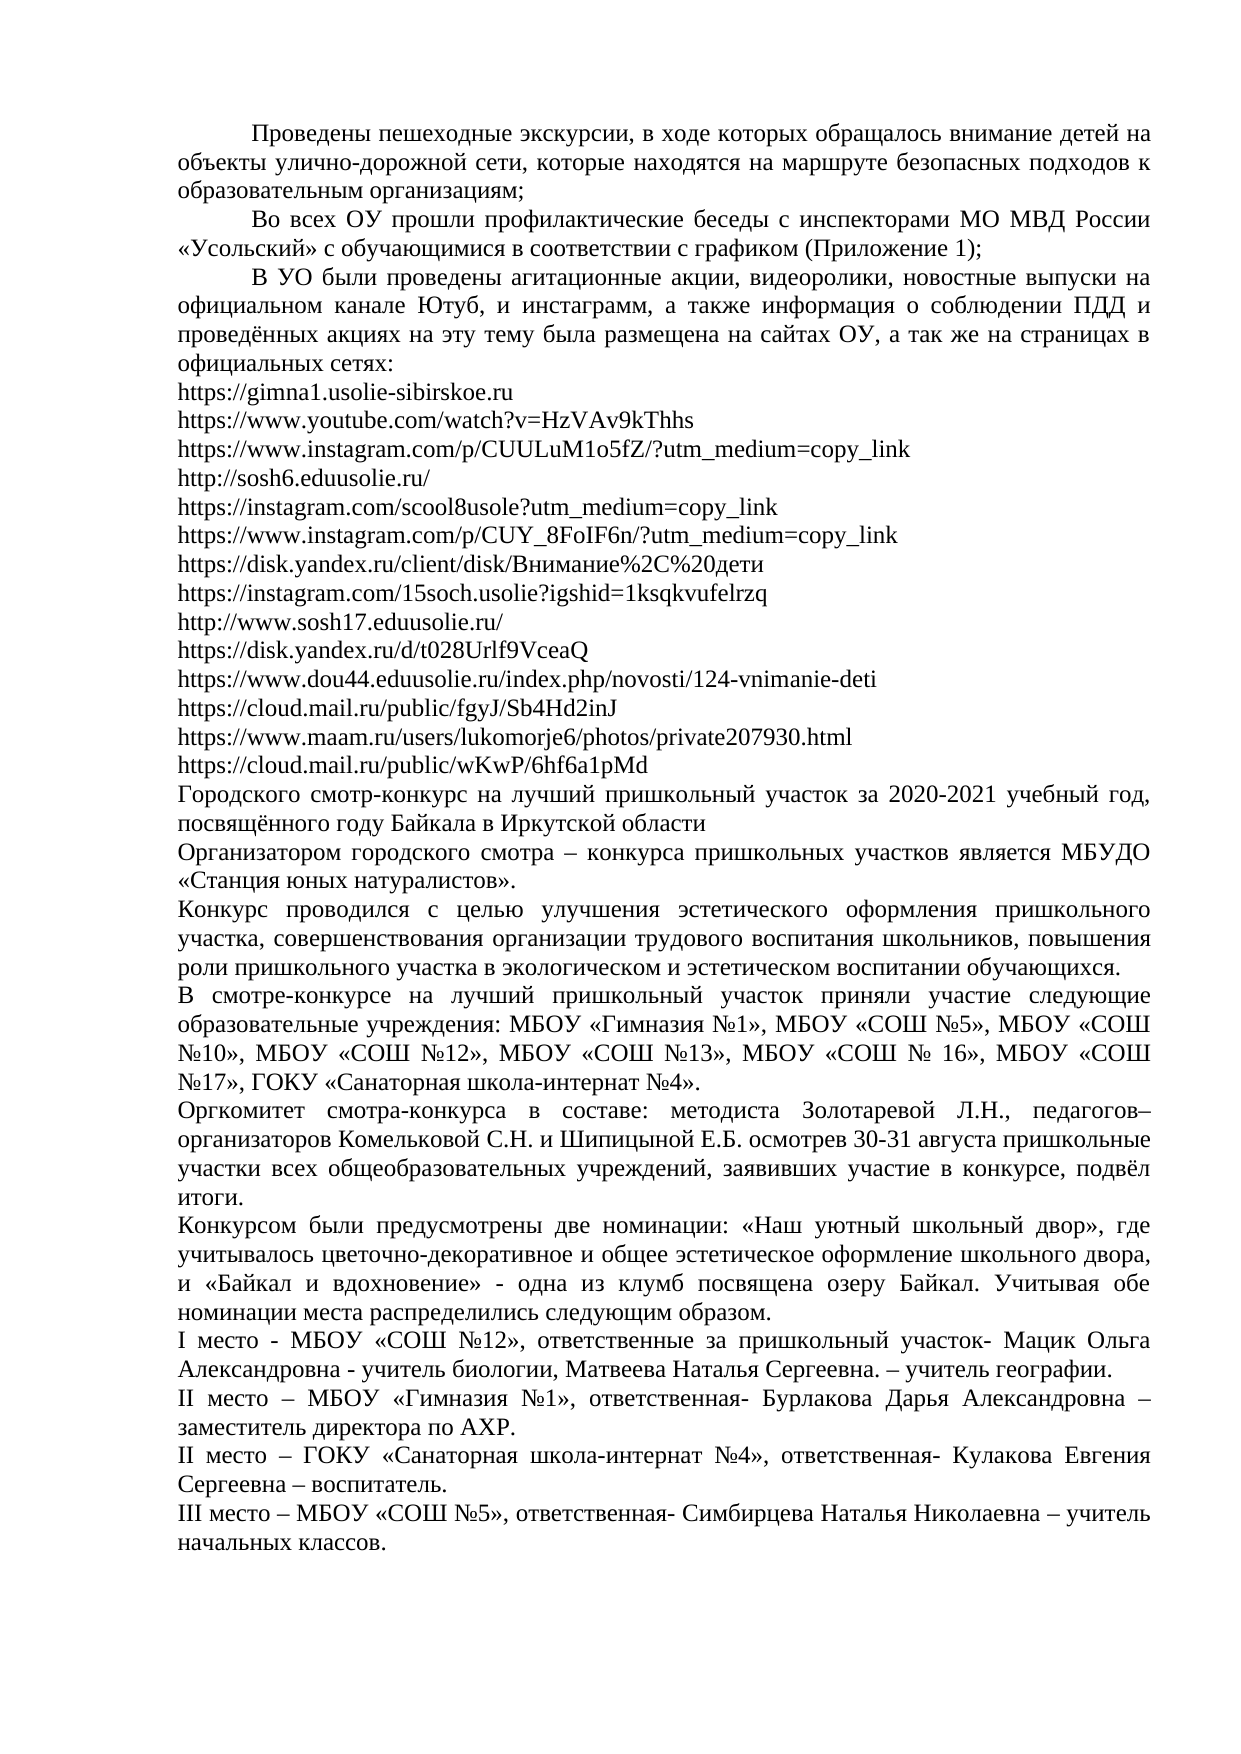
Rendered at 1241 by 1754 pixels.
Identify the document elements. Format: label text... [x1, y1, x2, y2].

text https://www.instagram.com/p/CUULuM1o5fZ/?utm_medium=copy_link [177, 434, 1152, 463]
text II место – МБОУ «Гимназия №1», ответственная- Бурлакова Дарья Александровна – заместитель директора по АХР. [177, 1383, 1152, 1441]
text II место – ГОКУ «Санаторная школа-интернат №4», ответственная- Кулакова Евгения Сергеевна – воспитатель. [177, 1441, 1152, 1498]
text https://www.youtube.com/watch?v=HzVAv9kThhs [177, 406, 1152, 434]
text https://gimna1.usolie-sibirskoe.ru [177, 377, 1152, 406]
text https://cloud.mail.ru/public/wKwP/6hf6a1pMd [177, 751, 1152, 779]
text Оргкомитет смотра-конкурса в составе: методиста Золотаревой Л.Н., педагогов–организаторов Комельковой С.Н. и Шипицыной Е.Б. осмотрев 30-31 августа пришкольные участки всех общеобразовательных учреждений, заявивших участие в конкурсе, подвёл итоги. [177, 1096, 1152, 1211]
text III место – МБОУ «СОШ №5», ответственная- Симбирцева Наталья Николаевна – учитель начальных классов. [177, 1498, 1152, 1556]
text Городского смотр-конкурс на лучший пришкольный участок за 2020-2021 учебный год, посвящённого году Байкала в Иркутской области [177, 779, 1152, 837]
text https://www.dou44.eduusolie.ru/index.php/novosti/124-vnimanie-deti [177, 664, 1152, 693]
text https://www.instagram.com/p/CUY_8FoIF6n/?utm_medium=copy_link [177, 521, 1152, 549]
text https://disk.yandex.ru/client/disk/Внимание%2C%20дети [177, 549, 1152, 578]
text https://cloud.mail.ru/public/fgyJ/Sb4Hd2inJ [177, 693, 1152, 722]
text http://sosh6.eduusolie.ru/ [177, 463, 1152, 492]
text Конкурсом были предусмотрены две номинации: «Наш уютный школьный двор», где учитывалось цветочно-декоративное и общее эстетическое оформление школьного двора, и «Байкал и вдохновение» - одна из клумб посвящена озеру Байкал. Учитывая обе номинации места распределились следующим образом. [177, 1211, 1152, 1326]
text https://instagram.com/15soch.usolie?igshid=1ksqkvufelrzq [177, 578, 1152, 607]
text В смотре-конкурсе на лучший пришкольный участок приняли участие следующие образовательные учреждения: МБОУ «Гимназия №1», МБОУ «СОШ №5», МБОУ «СОШ №10», МБОУ «СОШ №12», МБОУ «СОШ №13», МБОУ «СОШ № 16», МБОУ «СОШ №17», ГОКУ «Санаторная школа-интернат №4». [177, 981, 1152, 1096]
text https://www.maam.ru/users/lukomorje6/photos/private207930.html [177, 722, 1152, 751]
text https://disk.yandex.ru/d/t028Urlf9VceaQ [177, 636, 1152, 664]
text Организатором городского смотра – конкурса пришкольных участков является МБУДО «Станция юных натуралистов». [177, 837, 1152, 894]
text I место - МБОУ «СОШ №12», ответственные за пришкольный участок- Мацик Ольга Александровна - учитель биологии, Матвеева Наталья Сергеевна. – учитель географии. [177, 1326, 1152, 1383]
text https://instagram.com/scool8usole?utm_medium=copy_link [177, 492, 1152, 521]
text  Проведены пешеходные экскурсии, в ходе которых обращалось внимание детей на объекты улично-дорожной сети, которые находятся на маршруте безопасных подходов к образовательным организациям; [177, 118, 1152, 204]
text Конкурс проводился с целью улучшения эстетического оформления пришкольного участка, совершенствования организации трудового воспитания школьников, повышения роли пришкольного участка в экологическом и эстетическом воспитании обучающихся. [177, 894, 1152, 981]
text http://www.sosh17.eduusolie.ru/ [177, 607, 1152, 636]
text  В УО были проведены агитационные акции, видеоролики, новостные выпуски на официальном канале Ютуб, и инстаграмм, а также информация о соблюдении ПДД и проведённых акциях на эту тему была размещена на сайтах ОУ, а так же на страницах в официальных сетях: [177, 262, 1152, 377]
text  Во всех ОУ прошли профилактические беседы с инспекторами МО МВД России «Усольский» с обучающимися в соответствии с графиком (Приложение 1); [177, 204, 1152, 262]
